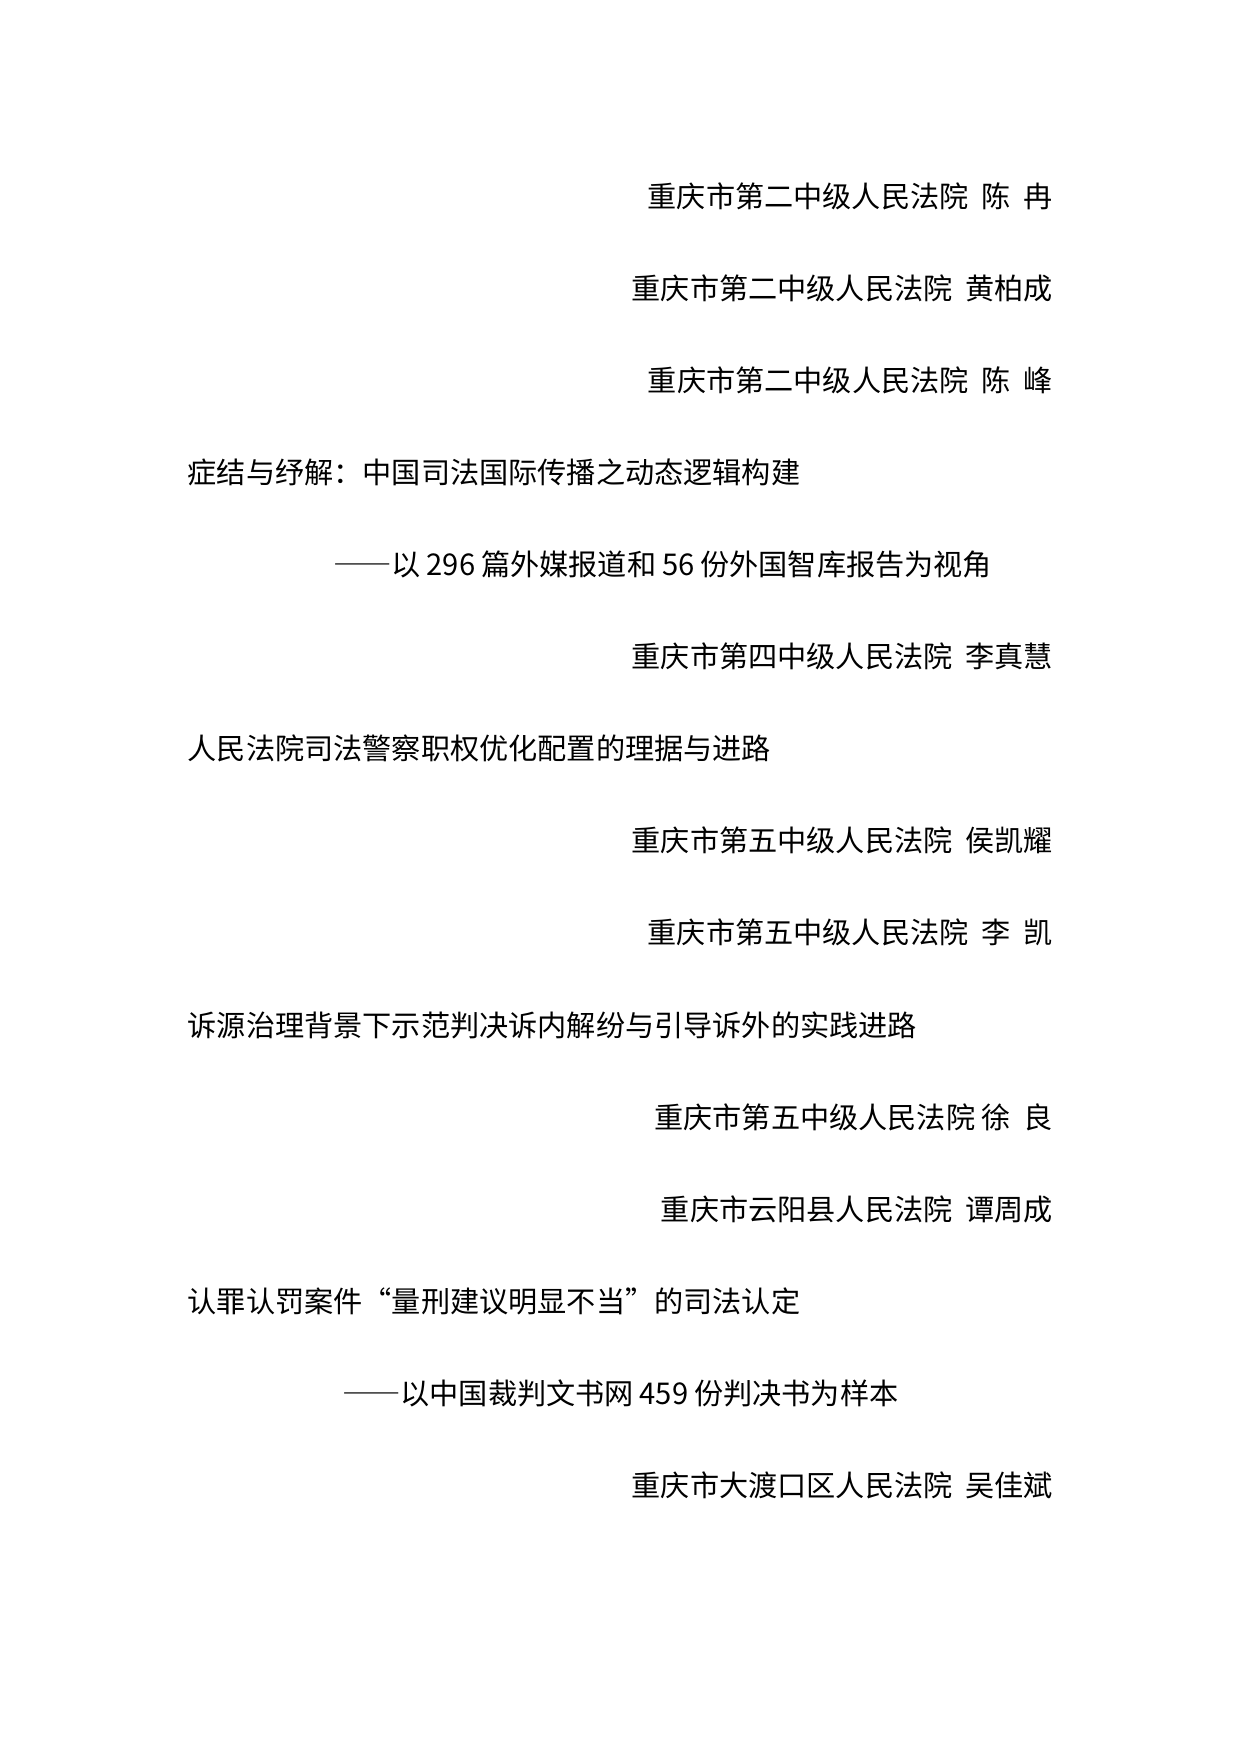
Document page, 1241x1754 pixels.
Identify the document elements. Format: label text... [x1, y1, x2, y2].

text 诉源治理背景下示范判决诉内解纷与引导诉外的实践进路 [187, 991, 1053, 1056]
text 重庆市第二中级人民法院 陈 冉 [187, 162, 1053, 227]
text 重庆市第二中级人民法院 陈 峰 [187, 346, 1053, 411]
text 重庆市云阳县人民法院 谭周成 [187, 1175, 1053, 1240]
text 重庆市第五中级人民法院 侯凯耀 [187, 807, 1053, 872]
text 重庆市第五中级人民法院 李 凯 [187, 899, 1053, 964]
text 认罪认罚案件“量刑建议明显不当”的司法认定 [187, 1267, 1053, 1332]
text 症结与纾解：中国司法国际传播之动态逻辑构建 [187, 438, 1053, 503]
text 人民法院司法警察职权优化配置的理据与进路 [187, 714, 1053, 779]
text 重庆市第五中级人民法院 徐 良 [187, 1083, 1053, 1148]
text 重庆市第二中级人民法院 黄柏成 [187, 254, 1053, 319]
text ——以中国裁判文书网459份判决书为样本 [187, 1359, 1053, 1424]
text 重庆市大渡口区人民法院 吴佳斌 [187, 1451, 1053, 1516]
text 重庆市第四中级人民法院 李真慧 [187, 622, 1053, 687]
text ——以296篇外媒报道和56份外国智库报告为视角 [187, 530, 1053, 595]
